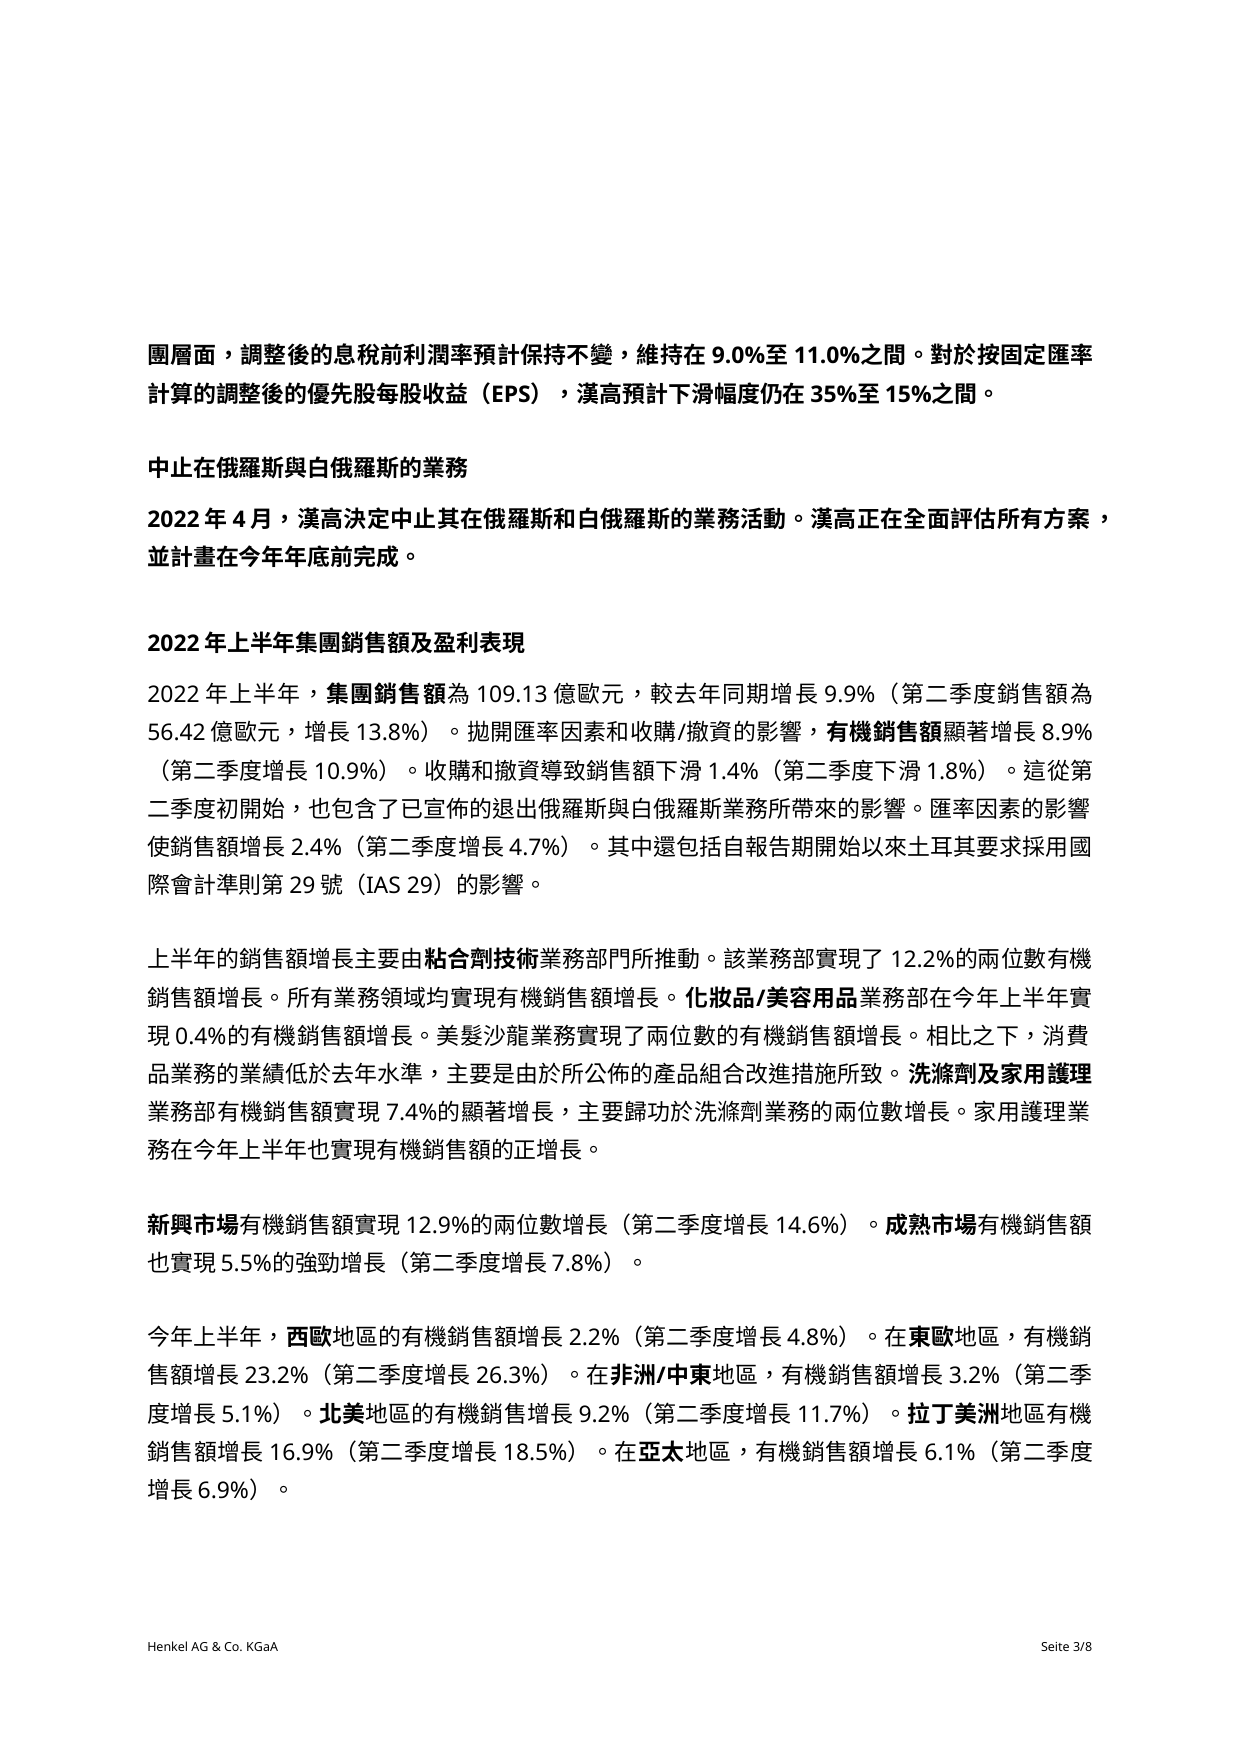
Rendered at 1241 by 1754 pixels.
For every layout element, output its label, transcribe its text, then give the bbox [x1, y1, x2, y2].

text 新興市場有機銷售額實現12.9%的兩位數增長（第二季度增長14.6%）。成熟市場有機銷售額也實現5.5%的強勁增長（第二季度增長7.8%）。 [147, 1206, 1093, 1278]
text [147, 337, 1093, 409]
text 中止在俄羅斯與白俄羅斯的業務 [147, 450, 1104, 483]
text 上半年的銷售額增長主要由粘合劑技術業務部門所推動。該業務部實現了12.2%的兩位數有機銷售額增長。所有業務領域均實現有機銷售額增長。化妝品/美容用品業務部在今年上半年實現0.4%的有機銷售額增長。美髮沙龍業務實現了兩位數的有機銷售額增長。相比之下，消費品業務的業績低於去年水準，主要是由於所公佈的產品組合改進措施所致。洗滌劑及家用護理業務部有機銷售額實現7.4%的顯著增長，主要歸功於洗滌劑業務的兩位數增長。家用護理業務在今年上半年也實現有機銷售額的正增長。 [147, 941, 1093, 1166]
text 今年上半年，西歐地區的有機銷售額增長2.2%（第二季度增長4.8%）。在東歐地區，有機銷售額增長23.2%（第二季度增長26.3%）。在非洲/中東地區，有機銷售額增長3.2%（第二季度增長5.1%）。北美地區的有機銷售增長9.2%（第二季度增長11.7%）。拉丁美洲地區有機銷售額增長16.9%（第二季度增長18.5%）。在亞太地區，有機銷售額增長6.1%（第二季度增長6.9%）。 [147, 1319, 1093, 1505]
text 2022年上半年，集團銷售額為109.13億歐元，較去年同期增長9.9%（第二季度銷售額為56.42億歐元，增長13.8%）。拋開匯率因素和收購/撤資的影響，有機銷售額顯著增長8.9%（第二季度增長10.9%）。收購和撤資導致銷售額下滑1.4%（第二季度下滑1.8%）。這從第二季度初開始，也包含了已宣佈的退出俄羅斯與白俄羅斯業務所帶來的影響。匯率因素的影響使銷售額增長2.4%（第二季度增長4.7%）。其中還包括自報告期開始以來土耳其要求採用國際會計準則第29號（IAS 29）的影響。 [147, 676, 1093, 900]
text 2022年4月，漢高決定中止其在俄羅斯和白俄羅斯的業務活動。漢高正在全面評估所有方案，並計畫在今年年底前完成。 [147, 500, 1093, 572]
text 2022年上半年集團銷售額及盈利表現 [147, 625, 1093, 658]
